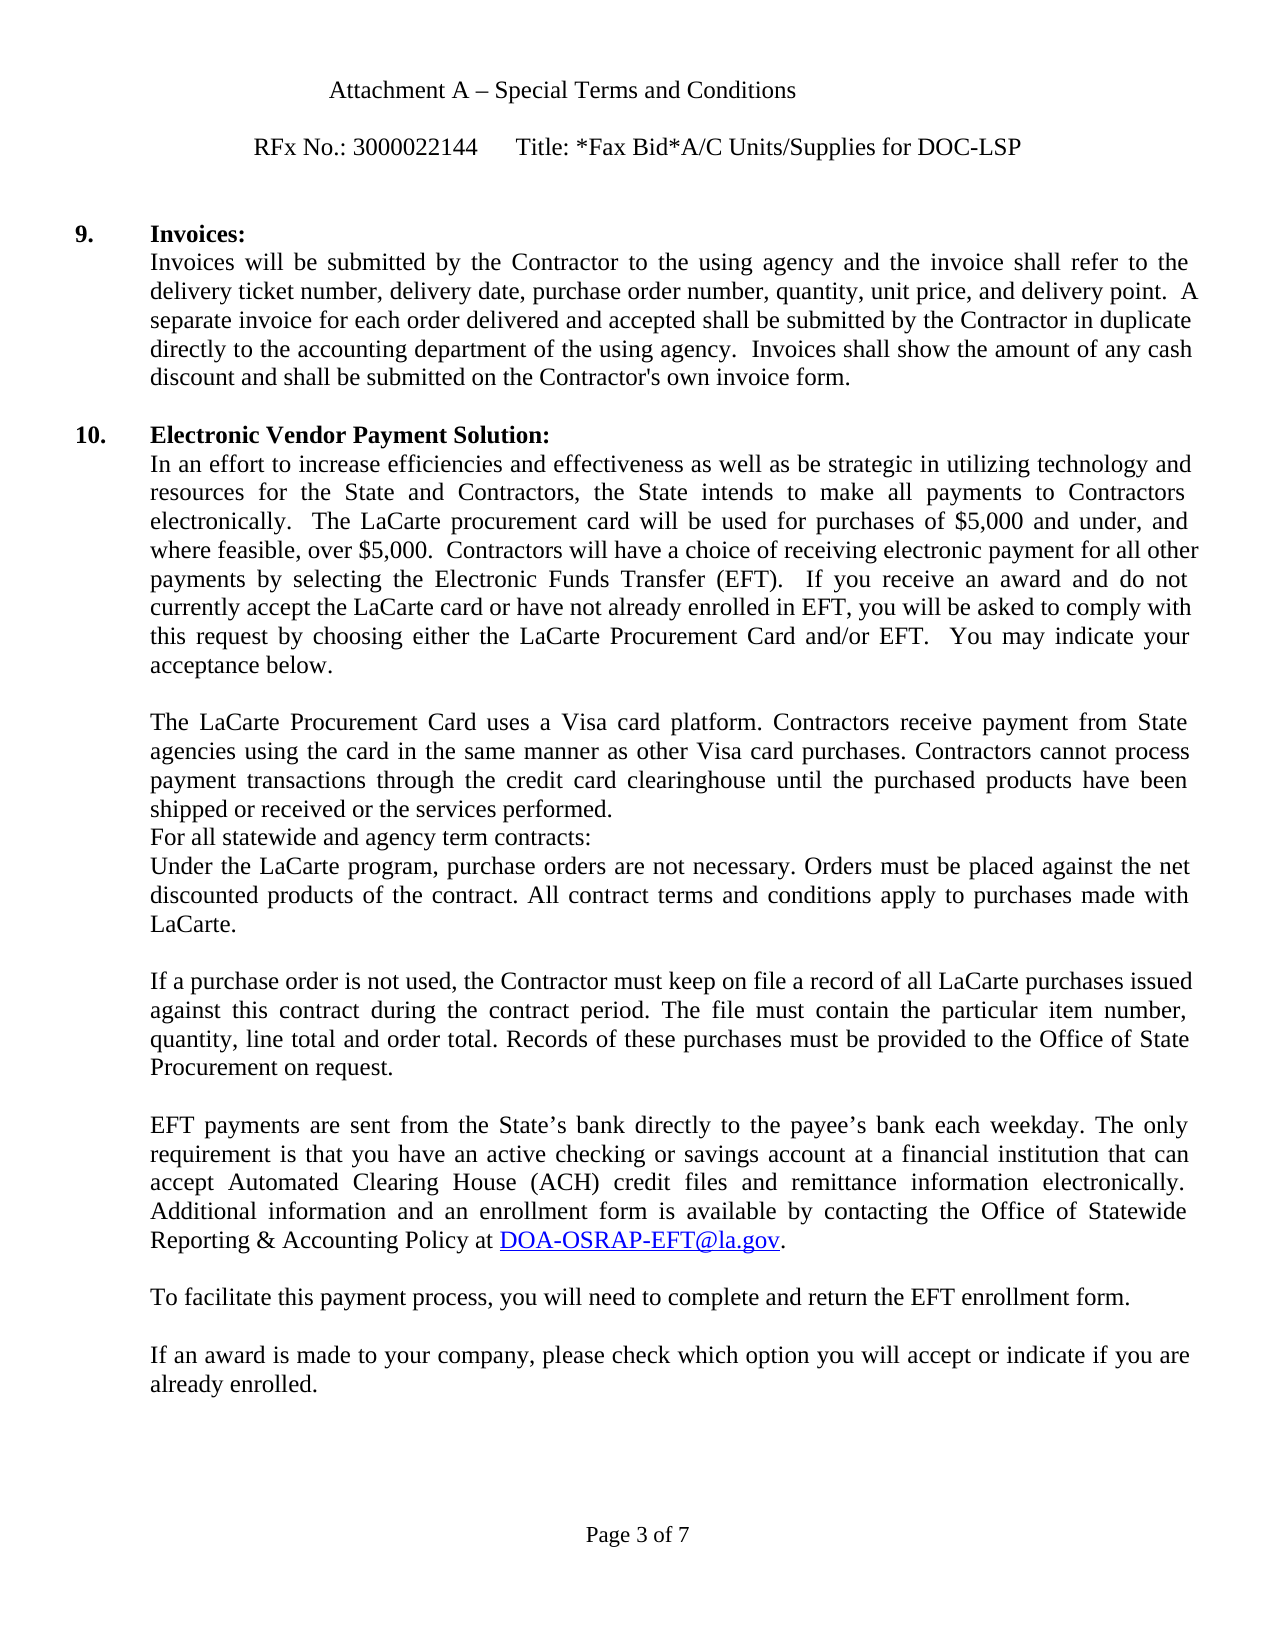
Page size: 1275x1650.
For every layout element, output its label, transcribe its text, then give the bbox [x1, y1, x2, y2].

list To facilitate this payment process, you will need to complete and return the EFT enrollment form. [131, 1282, 1200, 1311]
list Electronic Vendor Payment Solution: [75, 420, 1200, 449]
list If an award is made to your company, please check which option you will accept or indicate if you are already enrolled. [131, 1340, 1200, 1397]
list Under the LaCarte program, purchase orders are not necessary. Orders must be placed against the net discounted products of the contract. All contract terms and conditions apply to purchases made with LaCarte. [131, 851, 1200, 937]
list For all statewide and agency term contracts: [131, 822, 1200, 851]
list EFT payments are sent from the State’s bank directly to the payee’s bank each weekday. The only requirement is that you have an active checking or savings account at a financial institution that can accept Automated Clearing House (ACH) credit files and remittance information electronically. Additional information and an enrollment form is available by contacting the Office of Statewide Reporting & Accounting Policy at DOA-OSRAP-EFT@la.gov. [131, 1110, 1200, 1254]
list In an effort to increase efficiencies and effectiveness as well as be strategic in utilizing technology and resources for the State and Contractors, the State intends to make all payments to Contractors electronically. The LaCarte procurement card will be used for purchases of $5,000 and under, and where feasible, over $5,000. Contractors will have a choice of receiving electronic payment for all other payments by selecting the Electronic Funds Transfer (EFT). If you receive an award and do not currently accept the LaCarte card or have not already enrolled in EFT, you will be asked to comply with this request by choosing either the LaCarte Procurement Card and/or EFT. You may indicate your acceptance below. [131, 449, 1200, 679]
list Invoices will be submitted by the Contractor to the using agency and the invoice shall refer to the delivery ticket number, delivery date, purchase order number, quantity, unit price, and delivery point. A separate invoice for each order delivered and accepted shall be submitted by the Contractor in duplicate directly to the accounting department of the using agency. Invoices shall show the amount of any cash discount and shall be submitted on the Contractor's own invoice form. [131, 247, 1200, 391]
list Invoices: [75, 219, 1200, 247]
list If a purchase order is not used, the Contractor must keep on file a record of all LaCarte purchases issued against this contract during the contract period. The file must contain the particular item number, quantity, line total and order total. Records of these purchases must be provided to the Office of State Procurement on request. [131, 966, 1200, 1081]
list The LaCarte Procurement Card uses a Visa card platform. Contractors receive payment from State agencies using the card in the same manner as other Visa card purchases. Contractors cannot process payment transactions through the credit card clearinghouse until the purchased products have been shipped or received or the services performed. [131, 707, 1200, 822]
